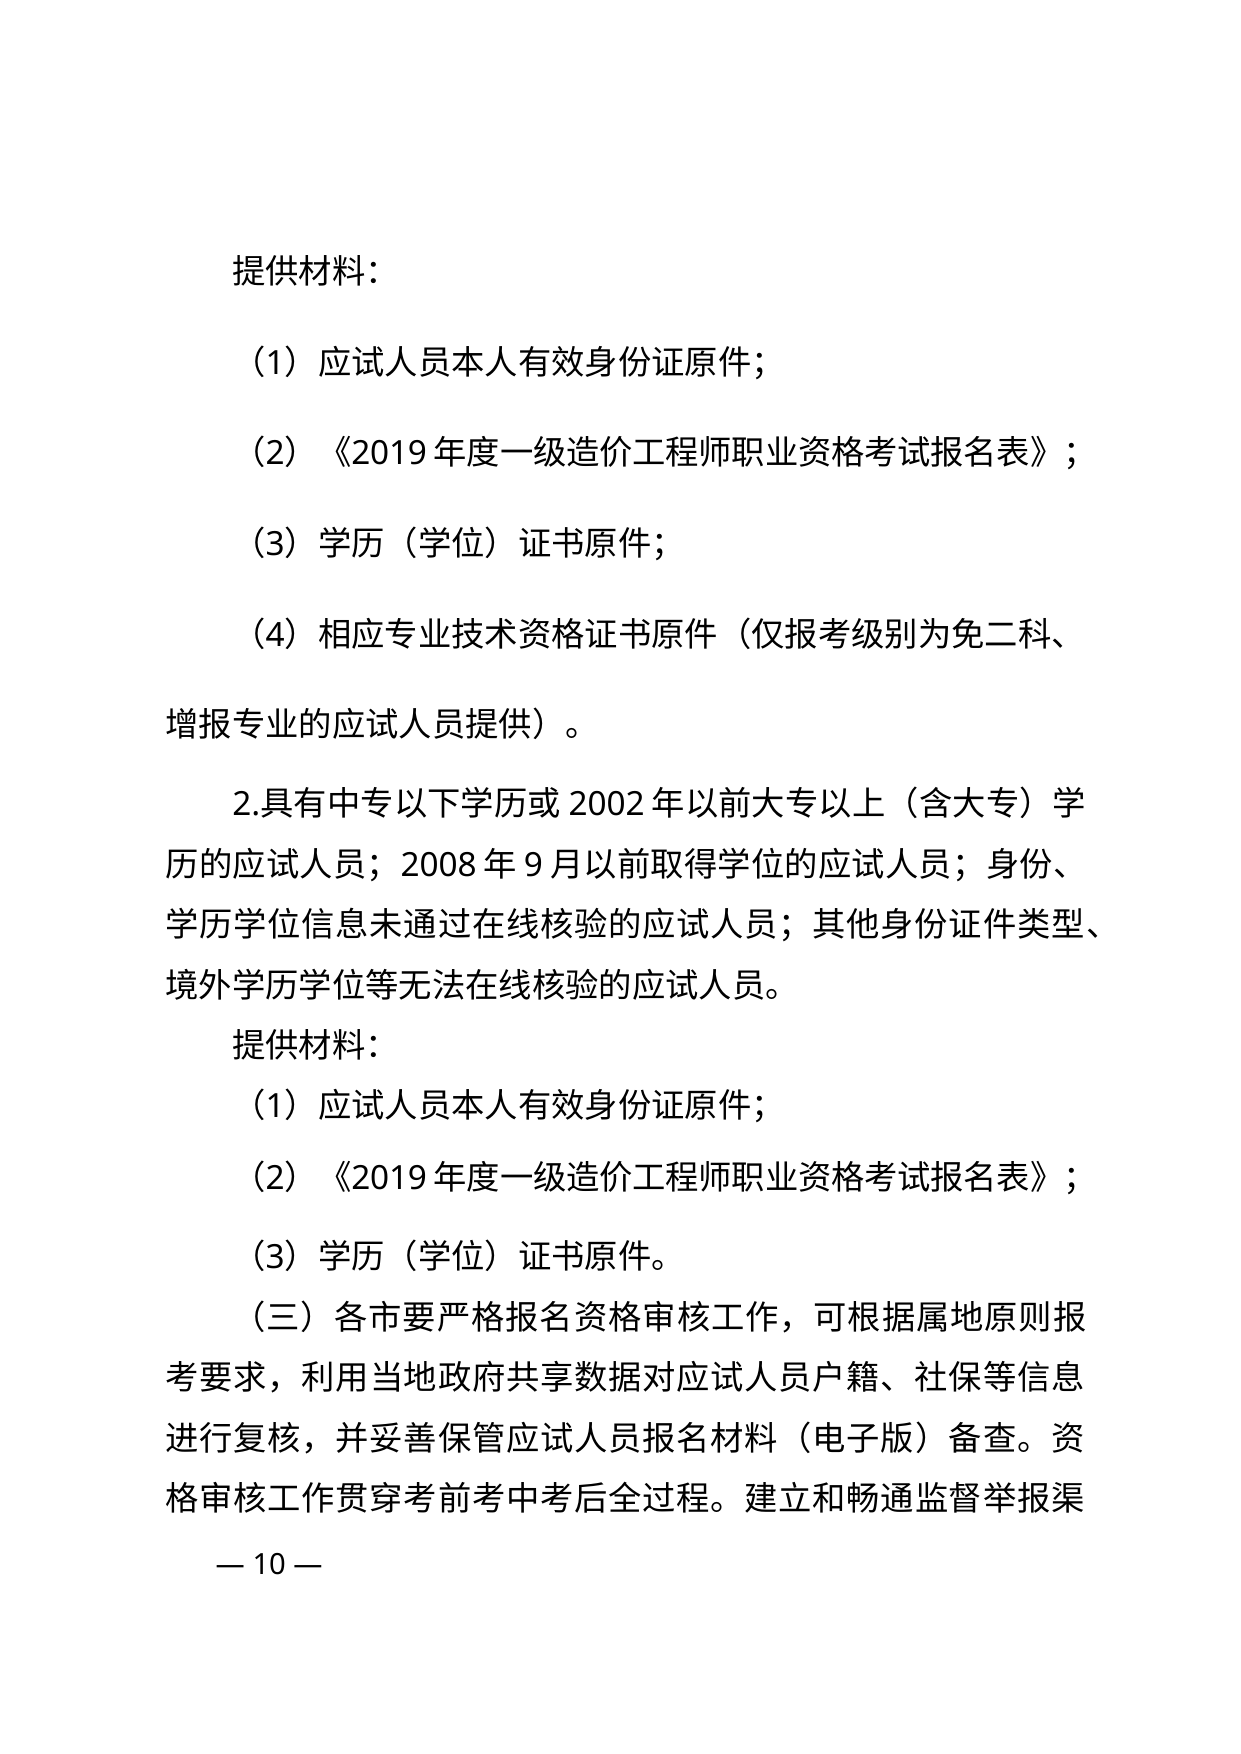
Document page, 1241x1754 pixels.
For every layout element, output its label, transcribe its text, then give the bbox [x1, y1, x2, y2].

text 提供材料： [165, 224, 1087, 314]
text （1）应试人员本人有效身份证原件； [165, 314, 1087, 405]
text （3）学历（学位）证书原件； [165, 496, 1087, 586]
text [165, 1281, 1087, 1523]
text （4）相应专业技术资格证书原件（仅报考级别为免二科、增报专业的应试人员提供）。 [165, 586, 1087, 767]
text （1）应试人员本人有效身份证原件； [165, 1069, 1087, 1130]
text 提供材料： [165, 1009, 1087, 1069]
text （2）《2019年度一级造价工程师职业资格考试报名表》； [165, 405, 1087, 496]
text （3）学历（学位）证书原件。 [165, 1221, 1087, 1281]
text （2）《2019年度一级造价工程师职业资格考试报名表》； [165, 1130, 1087, 1221]
text 2.具有中专以下学历或2002年以前大专以上（含大专）学历的应试人员；2008年9月以前取得学位的应试人员；身份、学历学位信息未通过在线核验的应试人员；其他身份证件类型、境外学历学位等无法在线核验的应试人员。 [165, 767, 1087, 1009]
